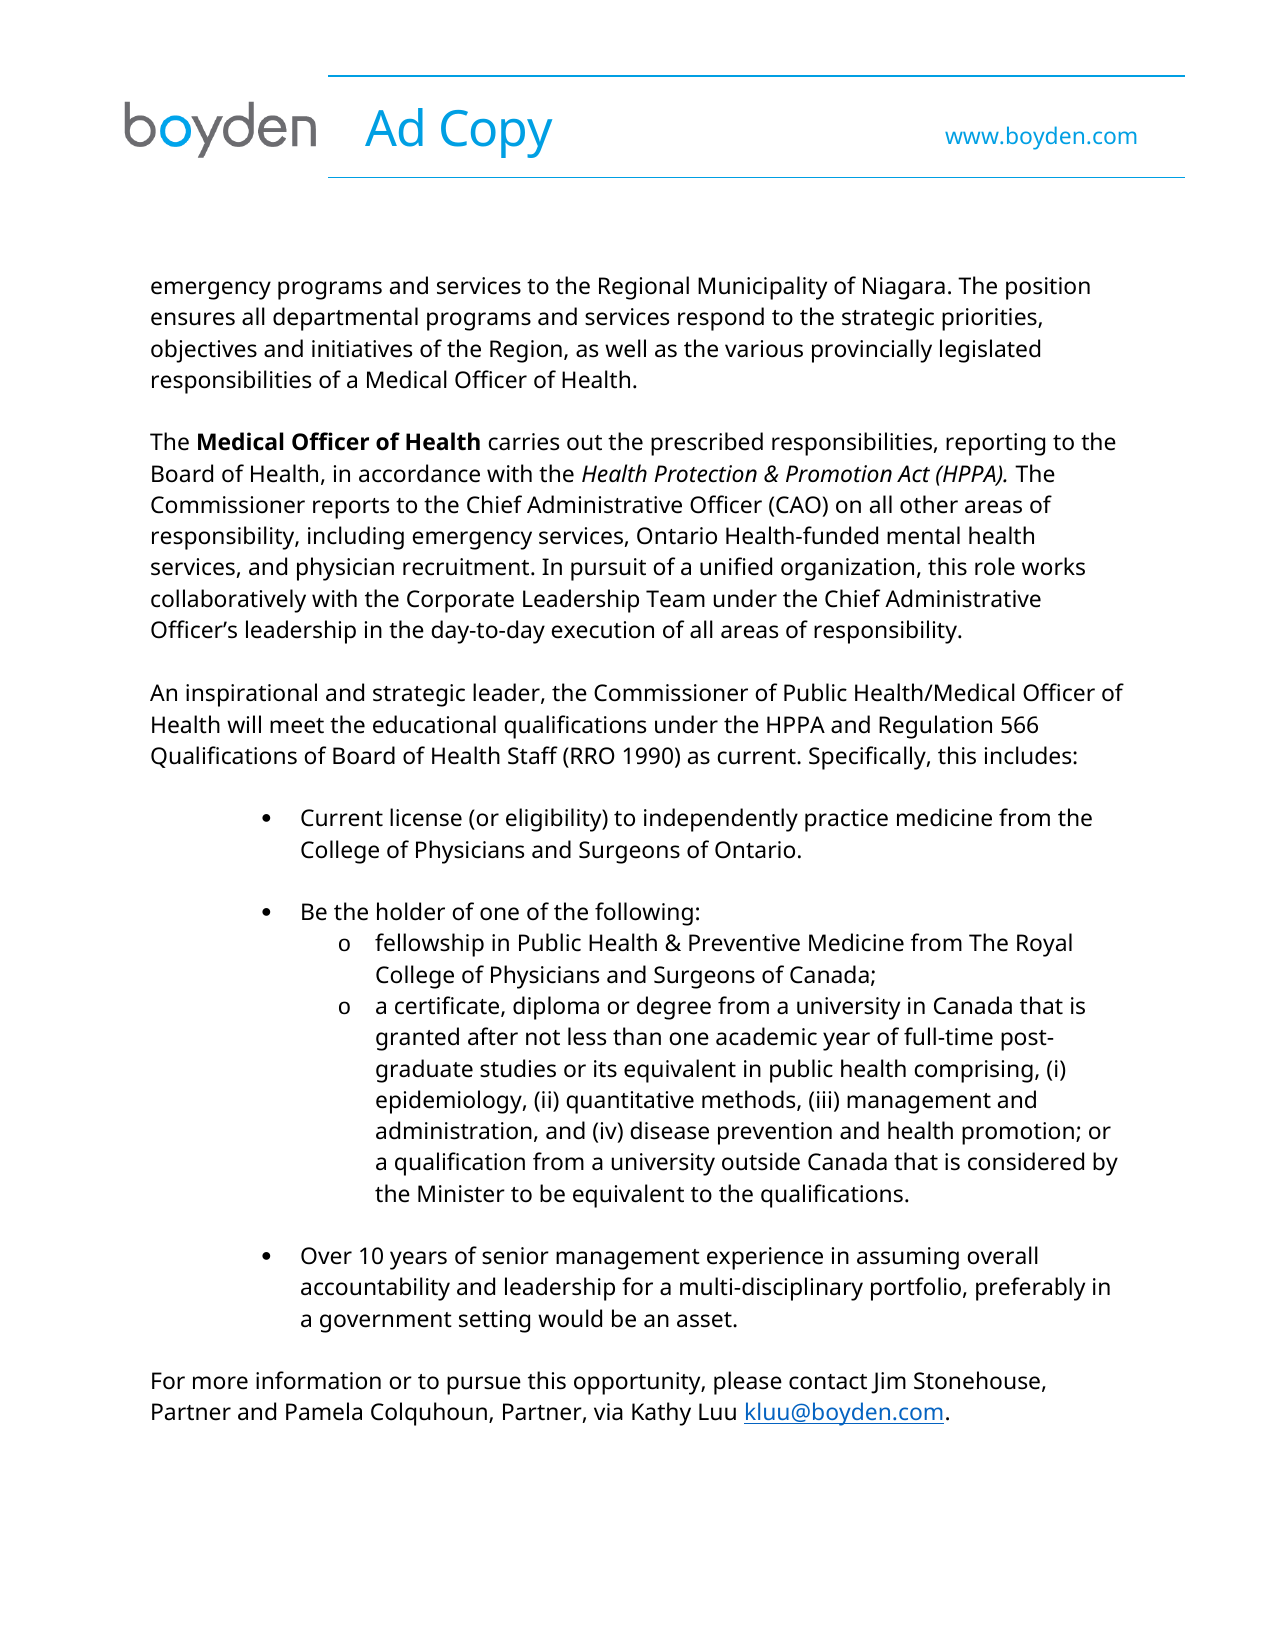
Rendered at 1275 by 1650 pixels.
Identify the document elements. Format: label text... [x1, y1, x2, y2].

text An inspirational and strategic leader, the Commissioner of Public Health/Medical Officer of Health will meet the educational qualifications under the HPPA and Regulation 566 Qualifications of Board of Health Staff (RRO 1990) as current. Specifically, this includes: [150, 677, 1125, 771]
text For more information or to pursue this opportunity, please contact Jim Stonehouse, Partner and Pamela Colquhoun, Partner, via Kathy Luu kluu@boyden.com. [950, 1365, 1125, 1427]
list Over 10 years of senior management experience in assuming overall accountability and leadership for a multi-disciplinary portfolio, preferably in a government setting would be an asset. [262, 1240, 1125, 1334]
list fellowship in Public Health & Preventive Medicine from The Royal College of Physicians and Surgeons of Canada; [337, 927, 1125, 990]
picture [117, 95, 321, 161]
list Be the holder of one of the following: [262, 896, 1125, 927]
list a certificate, diploma or degree from a university in Canada that is granted after not less than one academic year of full-time post-graduate studies or its equivalent in public health comprising, (i) epidemiology, (ii) quantitative methods, (iii) management and administration, and (iv) disease prevention and health promotion; or a qualification from a university outside Canada that is considered by the Minister to be equivalent to the qualifications. [337, 990, 1125, 1209]
text The Medical Officer of Health carries out the prescribed responsibilities, reporting to the Board of Health, in accordance with the Health Protection & Promotion Act (HPPA). The Commissioner reports to the Chief Administrative Officer (CAO) on all other areas of responsibility, including emergency services, Ontario Health-funded mental health services, and physician recruitment. In pursuit of a unified organization, this role works collaboratively with the Corporate Leadership Team under the Chief Administrative Officer’s leadership in the day-to-day execution of all areas of responsibility. [150, 426, 1125, 645]
list Current license (or eligibility) to independently practice medicine from the College of Physicians and Surgeons of Ontario. [262, 802, 1125, 865]
